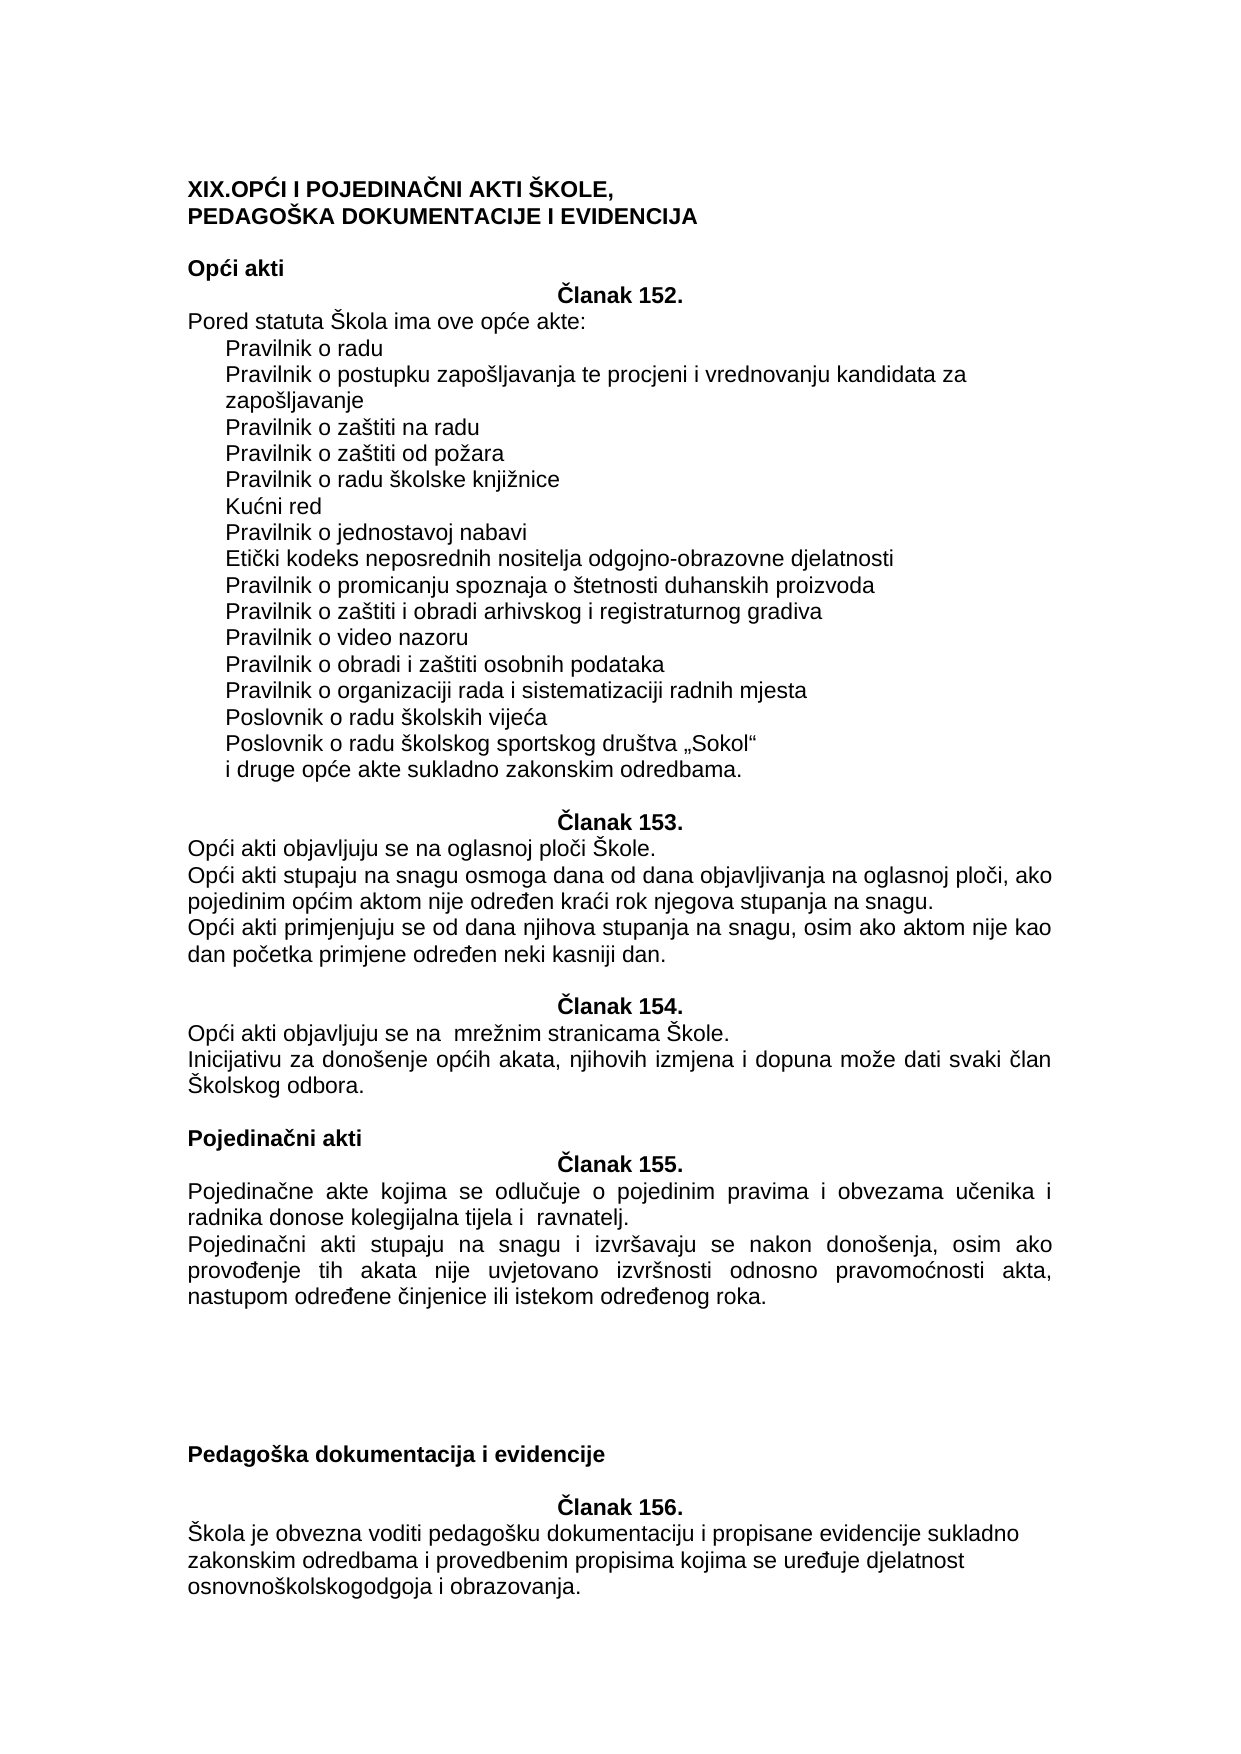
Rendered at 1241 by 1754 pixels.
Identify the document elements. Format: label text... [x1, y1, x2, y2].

text Poslovnik o radu školskog sportskog društva „Sokol“ [225, 730, 1053, 756]
text Članak 154. [187, 993, 1053, 1020]
text Opći akti objavljuju se na mrežnim stranicama Škole. [187, 1020, 1053, 1046]
text Pravilnik o organizaciji rada i sistematizaciji radnih mjesta [225, 677, 1053, 703]
text Pojedinačni akti stupaju na snagu i izvršavaju se nakon donošenja, osim ako provođenje tih akata nije uvjetovano izvršnosti odnosno pravomoćnosti akta, nastupom određene činjenice ili istekom određenog roka. [187, 1231, 1053, 1309]
text Pravilnik o video nazoru [225, 624, 1053, 651]
text Kućni red [225, 493, 1053, 519]
text Opći akti [187, 255, 1053, 282]
text PEDAGOŠKA DOKUMENTACIJE I EVIDENCIJA [187, 203, 1053, 229]
text Pravilnik o zaštiti od požara [225, 440, 1053, 466]
text Pravilnik o zaštiti na radu [225, 413, 1053, 440]
text Pravilnik o radu školske knjižnice [225, 466, 1053, 493]
text Pravilnik o radu [225, 334, 1053, 361]
text Pravilnik o jednostavoj nabavi [225, 519, 1053, 545]
text Opći akti primjenjuju se od dana njihova stupanja na snagu, osim ako aktom nije kao dan početka primjene određen neki kasniji dan. [187, 914, 1053, 967]
text XIX.OPĆI I POJEDINAČNI AKTI ŠKOLE, [187, 176, 1053, 203]
text Pravilnik o promicanju spoznaja o štetnosti duhanskih proizvoda [225, 572, 1053, 598]
text Članak 153. [187, 809, 1053, 835]
text Pored statuta Škola ima ove opće akte: [187, 308, 1053, 334]
text i druge opće akte sukladno zakonskim odredbama. [225, 756, 1053, 782]
text Članak 152. [187, 282, 1053, 308]
text Inicijativu za donošenje općih akata, njihovih izmjena i dopuna može dati svaki član Školskog odbora. [187, 1046, 1053, 1099]
text Članak 156. [187, 1494, 1053, 1520]
text Pojedinačni akti [187, 1125, 1053, 1151]
text zapošljavanje [225, 387, 1053, 413]
text Opći akti objavljuju se na oglasnoj ploči Škole. [187, 835, 1053, 862]
text Pedagoška dokumentacija i evidencije [187, 1441, 1053, 1468]
text Pravilnik o obradi i zaštiti osobnih podataka [225, 651, 1053, 677]
text Škola je obvezna voditi pedagošku dokumentaciju i propisane evidencije sukladno zakonskim odredbama i provedbenim propisima kojima se uređuje djelatnost osnovnoškolskogodgoja i obrazovanja. [187, 1520, 1053, 1599]
text Pojedinačne akte kojima se odlučuje o pojedinim pravima i obvezama učenika i radnika donose kolegijalna tijela i ravnatelj. [187, 1178, 1053, 1231]
text Opći akti stupaju na snagu osmoga dana od dana objavljivanja na oglasnoj ploči, ako pojedinim općim aktom nije određen kraći rok njegova stupanja na snagu. [187, 862, 1053, 914]
text Članak 155. [187, 1151, 1053, 1178]
text Pravilnik o postupku zapošljavanja te procjeni i vrednovanju kandidata za [225, 361, 1053, 387]
text Pravilnik o zaštiti i obradi arhivskog i registraturnog gradiva [225, 598, 1053, 624]
text Poslovnik o radu školskih vijeća [225, 703, 1053, 730]
text Etički kodeks neposrednih nositelja odgojno-obrazovne djelatnosti [225, 545, 1053, 572]
